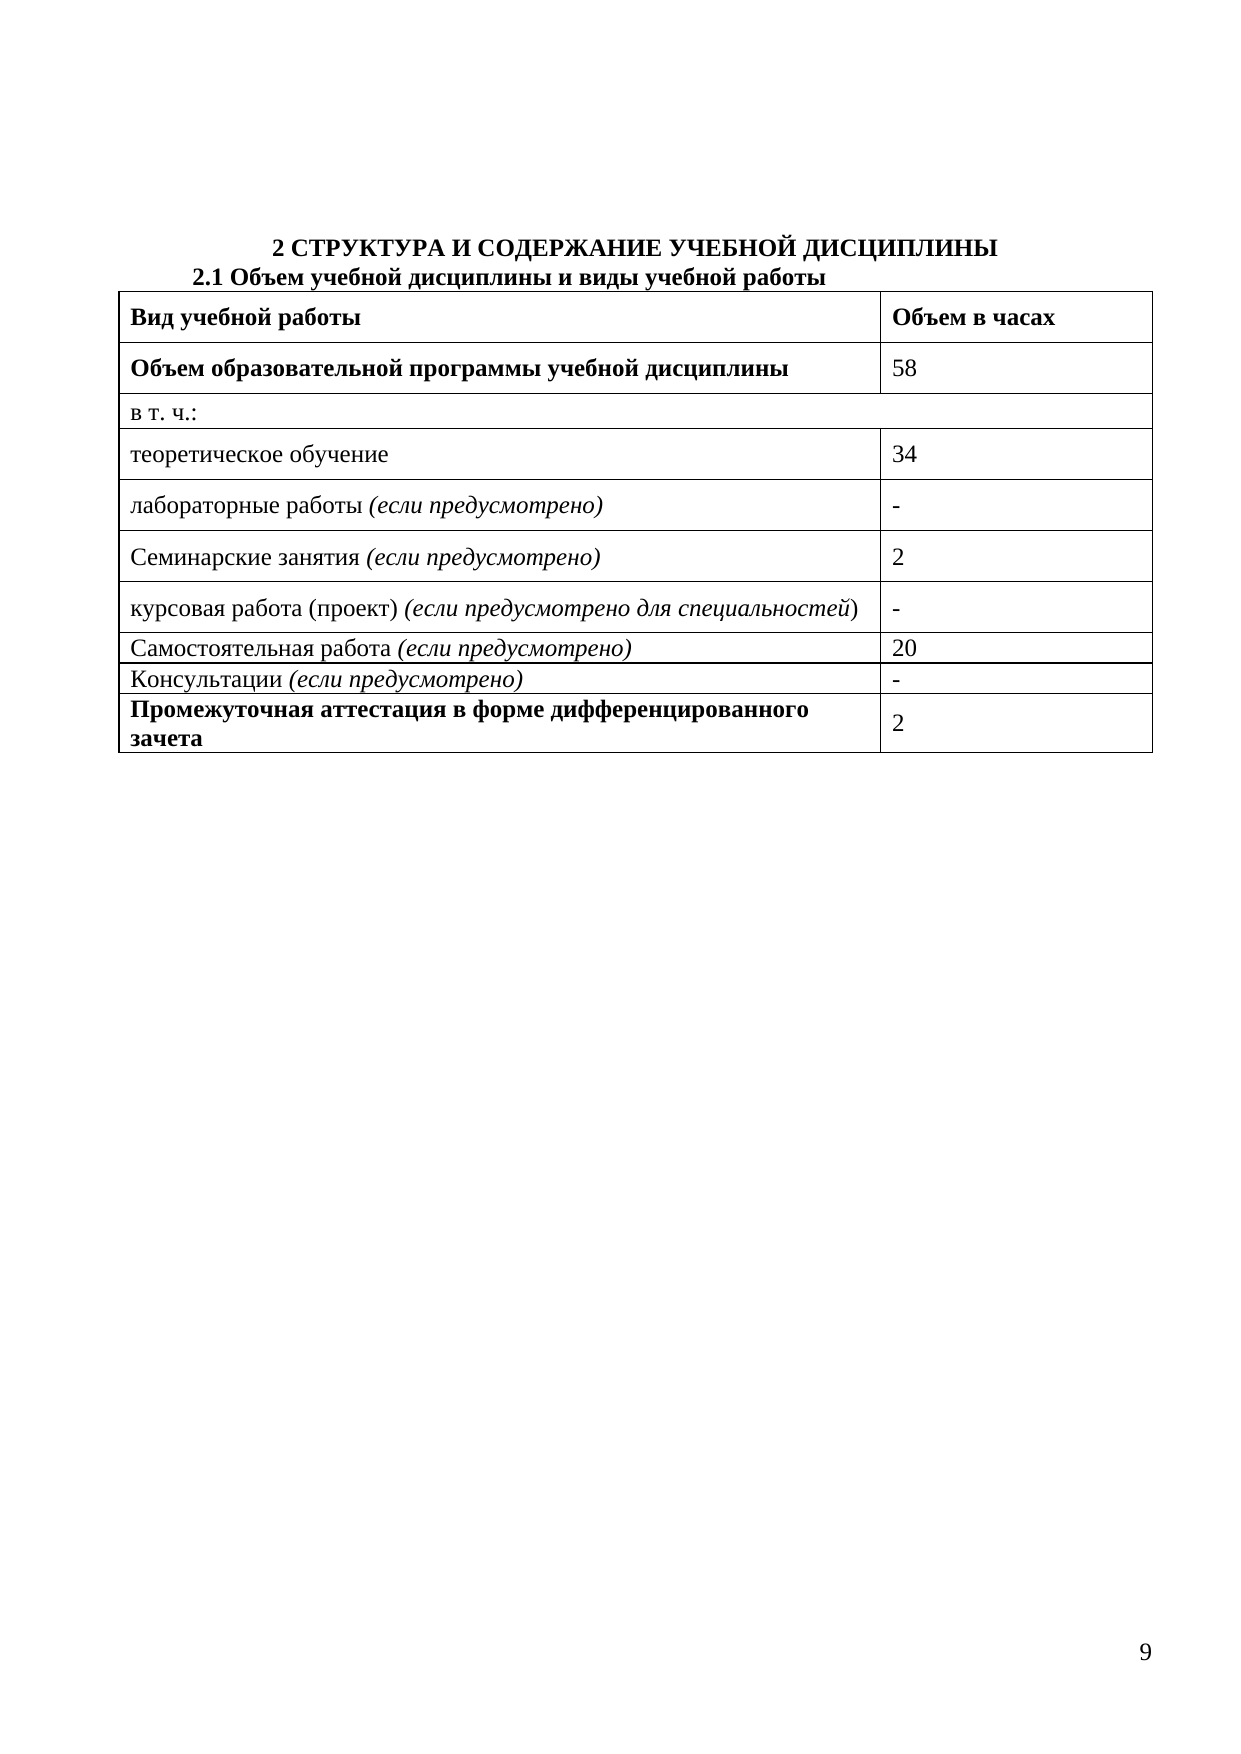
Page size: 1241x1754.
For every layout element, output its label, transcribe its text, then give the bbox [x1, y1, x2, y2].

table_cell Самостоятельная работа (если предусмотрено) [120, 633, 880, 662]
table_cell лабораторные работы (если предусмотрено) [120, 480, 880, 530]
table_cell - [881, 664, 1152, 692]
table_cell 2 [881, 694, 1152, 752]
table_cell - [881, 480, 1152, 530]
table_cell теоретическое обучение [120, 429, 880, 479]
table_header Объем в часах [881, 292, 1152, 342]
table_cell 58 [881, 343, 1152, 393]
table_cell курсовая работа (проект) (если предусмотрено для специальностей) [120, 582, 880, 632]
table_cell в т. ч.: [120, 394, 1152, 428]
table_cell Семинарские занятия (если предусмотрено) [120, 531, 880, 581]
table_cell - [881, 582, 1152, 632]
table_cell Консультации (если предусмотрено) [120, 664, 880, 692]
table_cell 2 [881, 531, 1152, 581]
text 2 СТРУКТУРА И СОДЕРЖАНИЕ УЧЕБНОЙ ДИСЦИПЛИНЫ [118, 233, 1152, 262]
table_cell Промежуточная аттестация в форме дифференцированного зачета [120, 694, 880, 752]
table_cell 20 [881, 633, 1152, 662]
table_cell 34 [881, 429, 1152, 479]
table_header Вид учебной работы [120, 292, 880, 342]
text 2.1 Объем учебной дисциплины и виды учебной работы [118, 262, 1152, 291]
table_cell Объем образовательной программы учебной дисциплины [120, 343, 880, 393]
